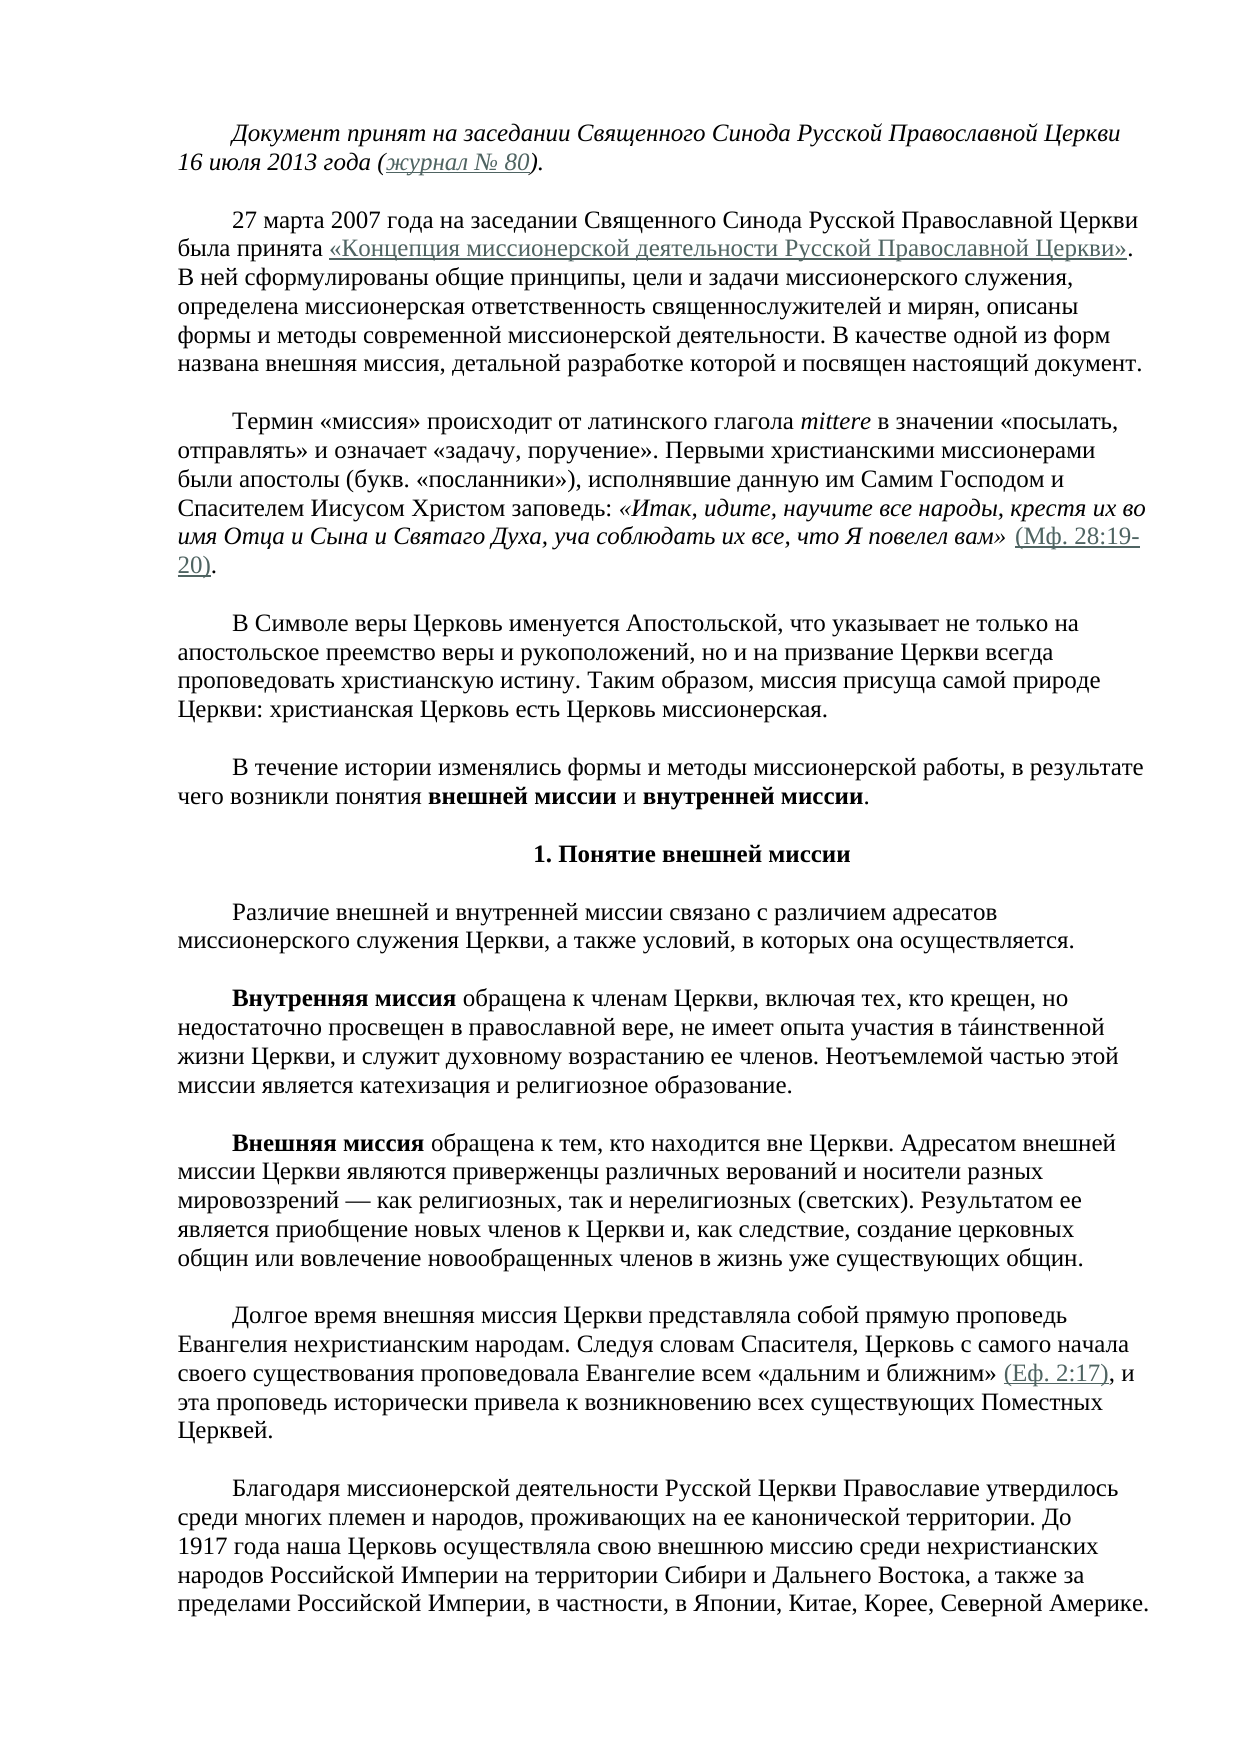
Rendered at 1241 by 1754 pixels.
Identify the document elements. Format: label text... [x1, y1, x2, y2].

text Документ принят на заседании Священного Синода Русской Православной Церкви 16 июля 2013 года (журнал № 80). [177, 118, 1152, 176]
text Различие внешней и внутренней миссии связано с различием адресатов миссионерского служения Церкви, а также условий, в которых она осуществляется. [177, 897, 1152, 954]
text Термин «миссия» происходит от латинского глагола mittere в значении «посылать, отправлять» и означает «задачу, поручение». Первыми христианскими миссионерами были апостолы (букв. «посланники»), исполнявшие данную им Самим Господом и Спасителем Иисусом Христом заповедь: «Итак, идите, научите все народы, крестя их во имя Отца и Сына и Святаго Духа, уча соблюдать их все, что Я повелел вам» (Мф. 28:19-20). [177, 406, 1152, 579]
text 1. Понятие внешней миссии [177, 839, 1152, 868]
text 27 марта 2007 года на заседании Священного Синода Русской Православной Церкви была принята «Концепция миссионерской деятельности Русской Православной Церкви». В ней сформулированы общие принципы, цели и задачи миссионерского служения, определена миссионерская ответственность священнослужителей и мирян, описаны формы и методы современной миссионерской деятельности. В качестве одной из форм названа внешняя миссия, детальной разработке которой и посвящен настоящий документ. [177, 205, 1152, 377]
text Благодаря миссионерской деятельности Русской Церкви Православие утвердилось среди многих племен и народов, проживающих на ее канонической территории. До 1917 года наша Церковь осуществляла свою внешнюю миссию среди нехристианских народов Российской Империи на территории Сибири и Дальнего Востока, а также за пределами Российской Империи, в частности, в Японии, Китае, Корее, Северной Америке. [177, 1473, 1152, 1617]
text Внутренняя миссия обращена к членам Церкви, включая тех, кто крещен, но недостаточно просвещен в православной вере, не имеет опыта участия в тáинственной жизни Церкви, и служит духовному возрастанию ее членов. Неотъемлемой частью этой миссии является катехизация и религиозное образование. [177, 983, 1152, 1098]
text В течение истории изменялись формы и методы миссионерской работы, в результате чего возникли понятия внешней миссии и внутренней миссии. [177, 752, 1152, 810]
text В Символе веры Церковь именуется Апостольской, что указывает не только на апостольское преемство веры и рукоположений, но и на призвание Церкви всегда проповедовать христианскую истину. Таким образом, миссия присуща самой природе Церкви: христианская Церковь есть Церковь миссионерская. [177, 608, 1152, 723]
text Долгое время внешняя миссия Церкви представляла собой прямую проповедь Евангелия нехристианским народам. Следуя словам Спасителя, Церковь с самого начала своего существования проповедовала Евангелие всем «дальним и ближним» (Еф. 2:17), и эта проповедь исторически привела к возникновению всех существующих Поместных Церквей. [177, 1301, 1152, 1444]
text Внешняя миссия обращена к тем, кто находится вне Церкви. Адресатом внешней миссии Церкви являются приверженцы различных верований и носители разных мировоззрений — как религиозных, так и нерелигиозных (светских). Результатом ее является приобщение новых членов к Церкви и, как следствие, создание церковных общин или вовлечение новообращенных членов в жизнь уже существующих общин. [177, 1128, 1152, 1271]
